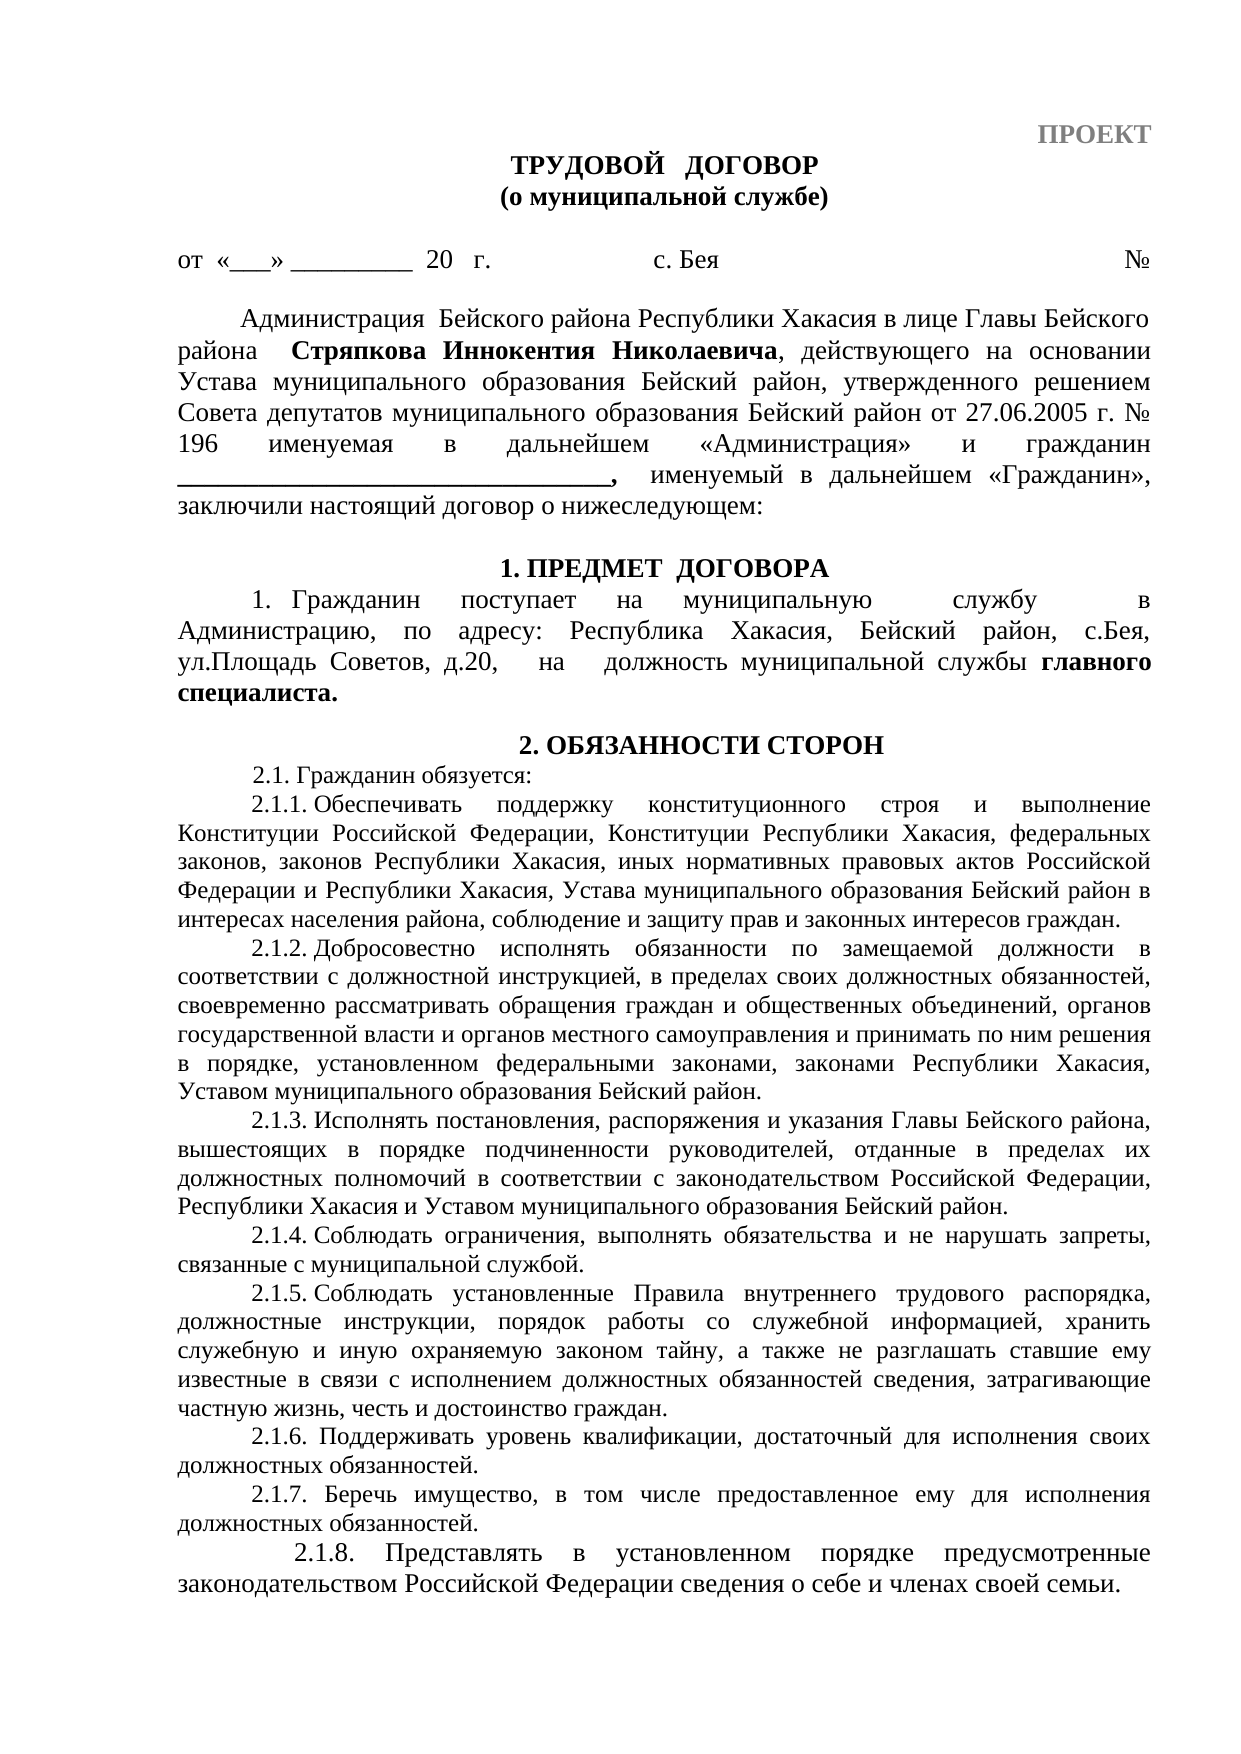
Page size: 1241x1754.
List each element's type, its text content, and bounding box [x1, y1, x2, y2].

text 1. Гражданин поступает на муниципальную службу в Администрацию, по адресу: Республика Хакасия, Бейский район, с.Бея, ул.Площадь Советов, д.20, на должность муниципальной службы главного специалиста. [177, 583, 1152, 707]
list Соблюдать ограничения, выполнять обязательства и не нарушать запреты, связанные с муниципальной службой. [177, 1220, 1152, 1278]
text 2.1.6. Поддерживать уровень квалификации, достаточный для исполнения своих должностных обязанностей. [177, 1421, 1152, 1479]
text ПРОЕКТ [177, 118, 1152, 149]
text (о муниципальной службе) [177, 180, 1152, 212]
list Гражданин обязуется: [178, 760, 1152, 789]
text 2.1.7. Беречь имущество, в том числе предоставленное ему для исполнения должностных обязанностей. [177, 1479, 1152, 1536]
text от «___» _________ 20 г. с. Бея № [177, 243, 1152, 274]
list Соблюдать установленные Правила внутреннего трудового распорядка, должностные инструкции, порядок работы со служебной информацией, хранить служебную и иную охраняемую законом тайну, а также не разглашать ставшие ему известные в связи с исполнением должностных обязанностей сведения, затрагивающие частную жизнь, честь и достоинство граждан. [177, 1278, 1152, 1421]
text Администрация Бейского района Республики Хакасия в лице Главы Бейского района Стряпкова Иннокентия Николаевича, действующего на основании Устава муниципального образования Бейский район, утвержденного решением Совета депутатов муниципального образования Бейский район от 27.06.2005 г. № 196 именуемая в дальнейшем «Администрация» и гражданин ________________________________, именуемый в дальнейшем «Гражданин», заключили настоящий договор о нижеследующем: [177, 303, 1152, 521]
text 2. ОБЯЗАННОСТИ СТОРОН [251, 729, 1152, 760]
text ТРУДОВОЙ ДОГОВОР [177, 149, 1152, 180]
list Исполнять постановления, распоряжения и указания Главы Бейского района, вышестоящих в порядке подчиненности руководителей, отданные в пределах их должностных полномочий в соответствии с законодательством Российской Федерации, Республики Хакасия и Уставом муниципального образования Бейский район. [177, 1105, 1152, 1220]
text 2.1.8. Представлять в установленном порядке предусмотренные законодательством Российской Федерации сведения о себе и членах своей семьи. [177, 1536, 1152, 1599]
text 1. ПРЕДМЕТ ДОГОВОРА [177, 552, 1152, 583]
list Добросовестно исполнять обязанности по замещаемой должности в соответствии с должностной инструкцией, в пределах своих должностных обязанностей, своевременно рассматривать обращения граждан и общественных объединений, органов государственной власти и органов местного самоуправления и принимать по ним решения в порядке, установленном федеральными законами, законами Республики Хакасия, Уставом муниципального образования Бейский район. [177, 933, 1152, 1105]
list Обеспечивать поддержку конституционного строя и выполнение Конституции Российской Федерации, Конституции Республики Хакасия, федеральных законов, законов Республики Хакасия, иных нормативных правовых актов Российской Федерации и Республики Хакасия, Устава муниципального образования Бейский район в интересах населения района, соблюдение и защиту прав и законных интересов граждан. [177, 789, 1152, 933]
